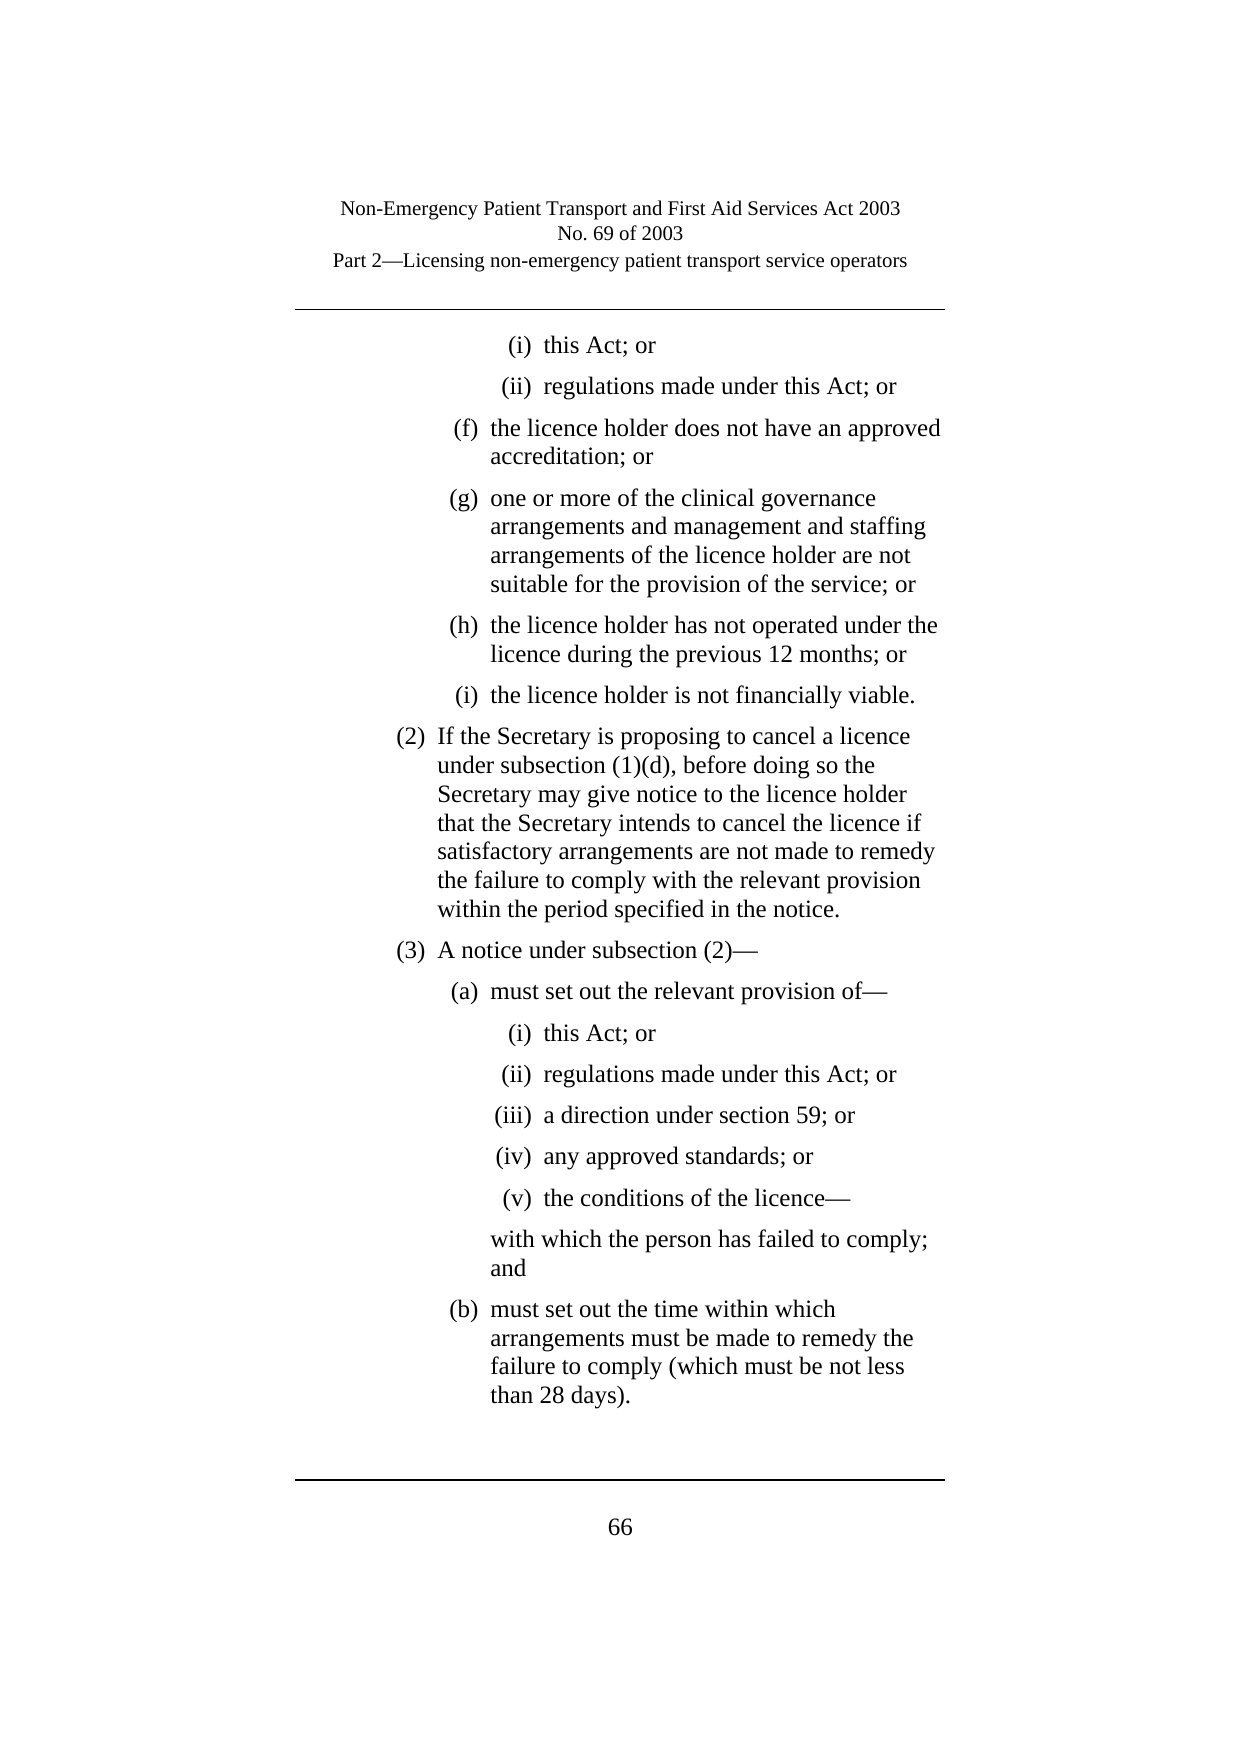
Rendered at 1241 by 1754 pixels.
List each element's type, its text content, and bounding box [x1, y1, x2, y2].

text with which the person has failed to comply; and [490, 1224, 945, 1281]
subtitle (a) must set out the relevant provision of— [295, 976, 945, 1005]
subtitle (iv) any approved standards; or [295, 1141, 945, 1170]
subtitle (iii) a direction under section 59; or [295, 1100, 945, 1129]
subtitle (2) If the Secretary is proposing to cancel a licence under subsection (1)(d), before doing so the Secretary may give notice to the licence holder that the Secretary intends to cancel the licence if satisfactory arrangements are not made to remedy the failure to comply with the relevant provision within the period specified in the notice. [295, 721, 945, 923]
subtitle (g) one or more of the clinical governance arrangements and management and staffing arrangements of the licence holder are not suitable for the provision of the service; or [295, 483, 945, 598]
subtitle (h) the licence holder has not operated under the licence during the previous 12 months; or [295, 610, 945, 668]
subtitle (i) this Act; or [295, 1018, 945, 1046]
subtitle (v) the conditions of the licence— [295, 1183, 945, 1211]
subtitle (3) A notice under subsection (2)— [295, 935, 945, 964]
subtitle (ii) regulations made under this Act; or [295, 371, 945, 400]
subtitle (i) the licence holder is not financially viable. [295, 680, 945, 709]
subtitle (ii) regulations made under this Act; or [295, 1059, 945, 1088]
subtitle (i) this Act; or [295, 330, 945, 359]
subtitle (b) must set out the time within which arrangements must be made to remedy the failure to comply (which must be not less than 28 days). [295, 1294, 945, 1409]
subtitle (f) the licence holder does not have an approved accreditation; or [295, 413, 945, 470]
